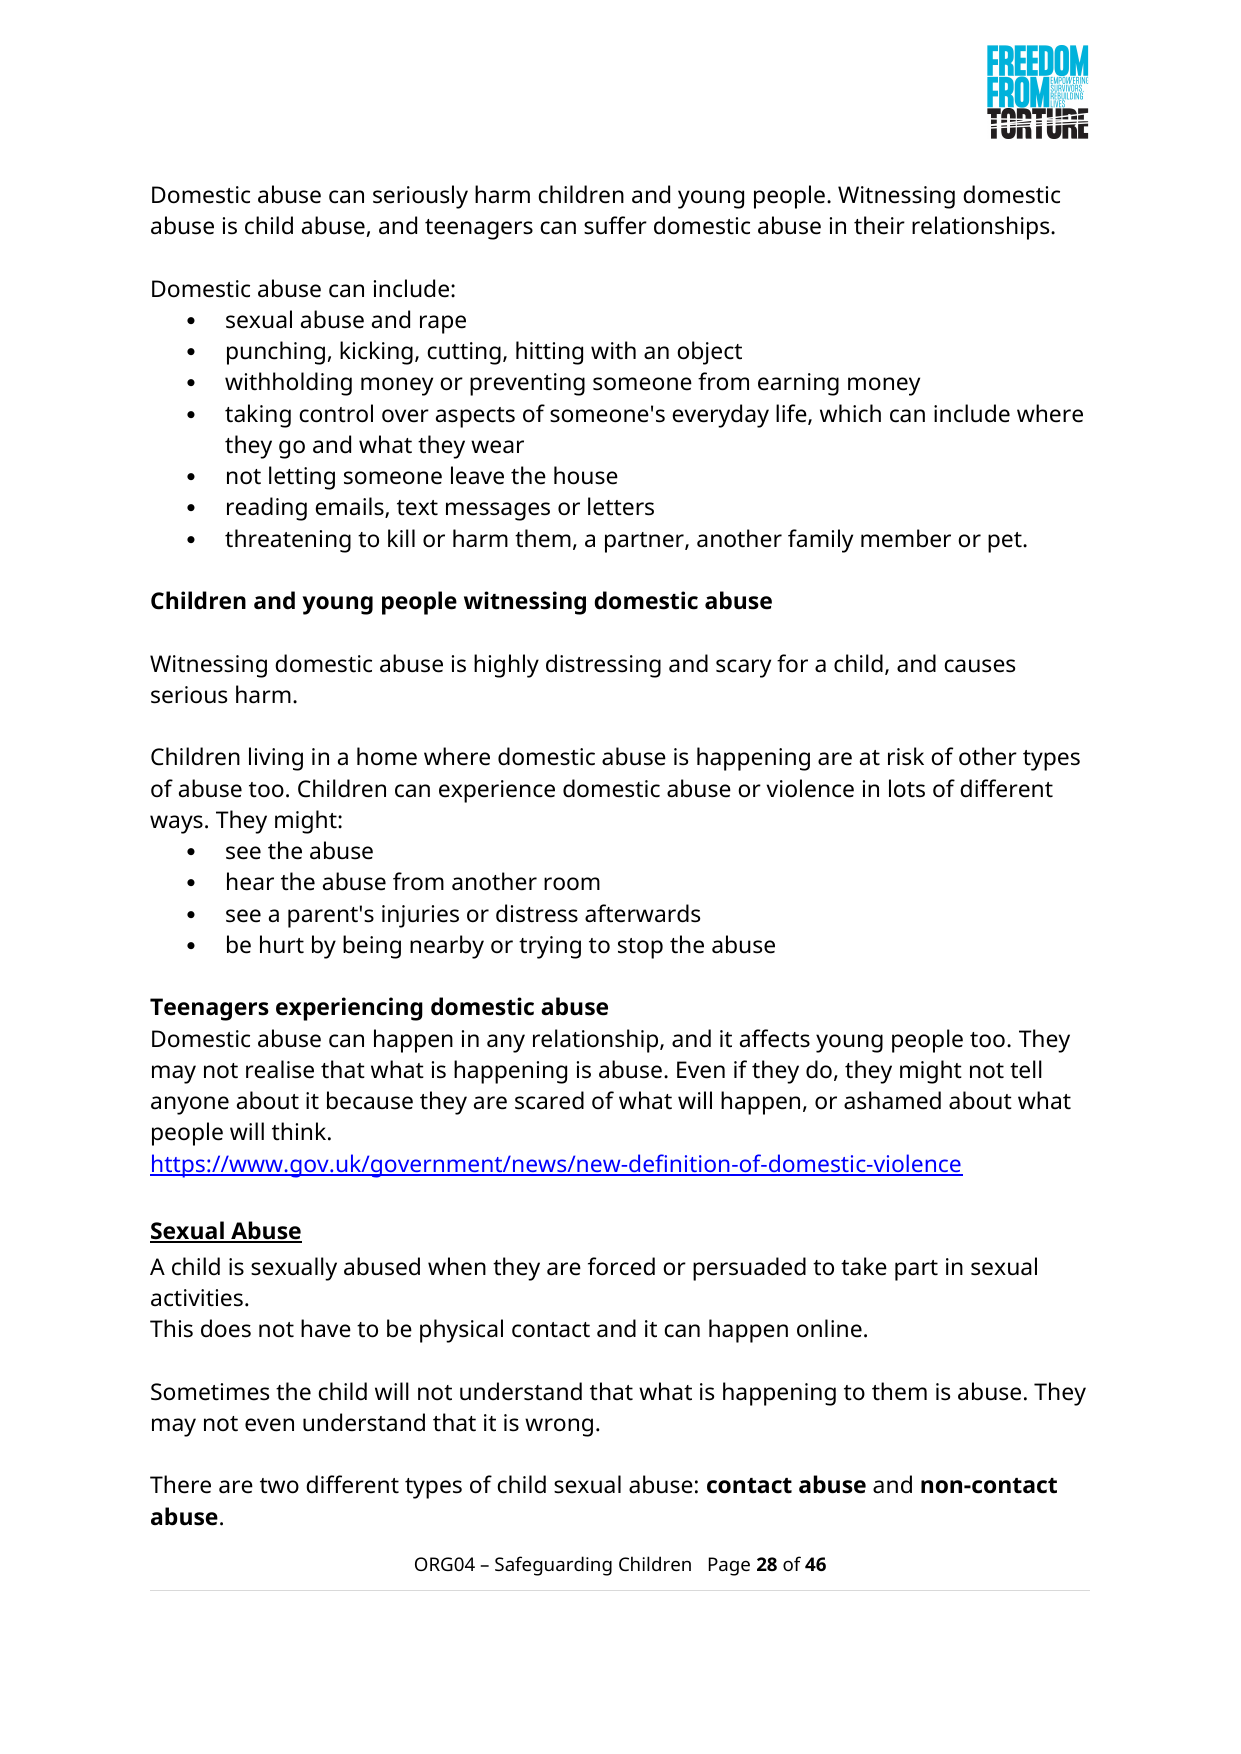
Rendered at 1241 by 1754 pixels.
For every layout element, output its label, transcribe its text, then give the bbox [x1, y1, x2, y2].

text Children and young people witnessing domestic abuse [150, 585, 1090, 616]
list see the abuse [187, 835, 1090, 866]
text Witnessing domestic abuse is highly distressing and scary for a child, and causes serious harm. [150, 648, 1090, 710]
text A child is sexually abused when they are forced or persuaded to take part in sexual activities. [150, 1251, 1090, 1313]
list be hurt by being nearby or trying to stop the abuse [187, 929, 1090, 960]
list withholding money or preventing someone from earning money [187, 366, 1090, 398]
text Domestic abuse can seriously harm children and young people. Witnessing domestic abuse is child abuse, and teenagers can suffer domestic abuse in their relationships. [150, 179, 1090, 241]
text Domestic abuse can happen in any relationship, and it affects young people too. They may not realise that what is happening is abuse. Even if they do, they might not tell anyone about it because they are scared of what will happen, or ashamed about what people will think. [150, 1023, 1090, 1148]
list hear the abuse from another room [187, 866, 1090, 898]
list see a parent's injuries or distress afterwards [187, 898, 1090, 929]
picture [1037, 76, 1043, 89]
picture [993, 82, 999, 90]
list sexual abuse and rape [187, 304, 1090, 335]
picture [1009, 76, 1018, 81]
text https://www.gov.uk/government/news/new-definition-of-domestic-violence [150, 1148, 1090, 1179]
text Sexual Abuse [150, 1215, 1090, 1246]
picture [993, 52, 999, 59]
text Domestic abuse can include: [150, 273, 1090, 304]
list threatening to kill or harm them, a partner, another family member or pet. [187, 523, 1090, 554]
picture [1077, 45, 1083, 60]
text This does not have to be physical contact and it can happen online. [150, 1313, 1090, 1344]
list not letting someone leave the house [187, 460, 1090, 491]
list reading emails, text messages or letters [187, 491, 1090, 523]
text Teenagers experiencing domestic abuse [150, 991, 1090, 1023]
text There are two different types of child sexual abuse: contact abuse and non-contact abuse. [150, 1469, 1090, 1532]
text Children living in a home where domestic abuse is happening are at risk of other types of abuse too. Children can experience domestic abuse or violence in lots of different ways. They might: [150, 741, 1090, 835]
picture [987, 69, 1089, 139]
text Sometimes the child will not understand that what is happening to them is abuse. They may not even understand that it is wrong. [150, 1376, 1090, 1438]
picture [993, 66, 999, 76]
list punching, kicking, cutting, hitting with an object [187, 335, 1090, 366]
list taking control over aspects of someone's everyday life, which can include where they go and what they wear [187, 398, 1090, 460]
